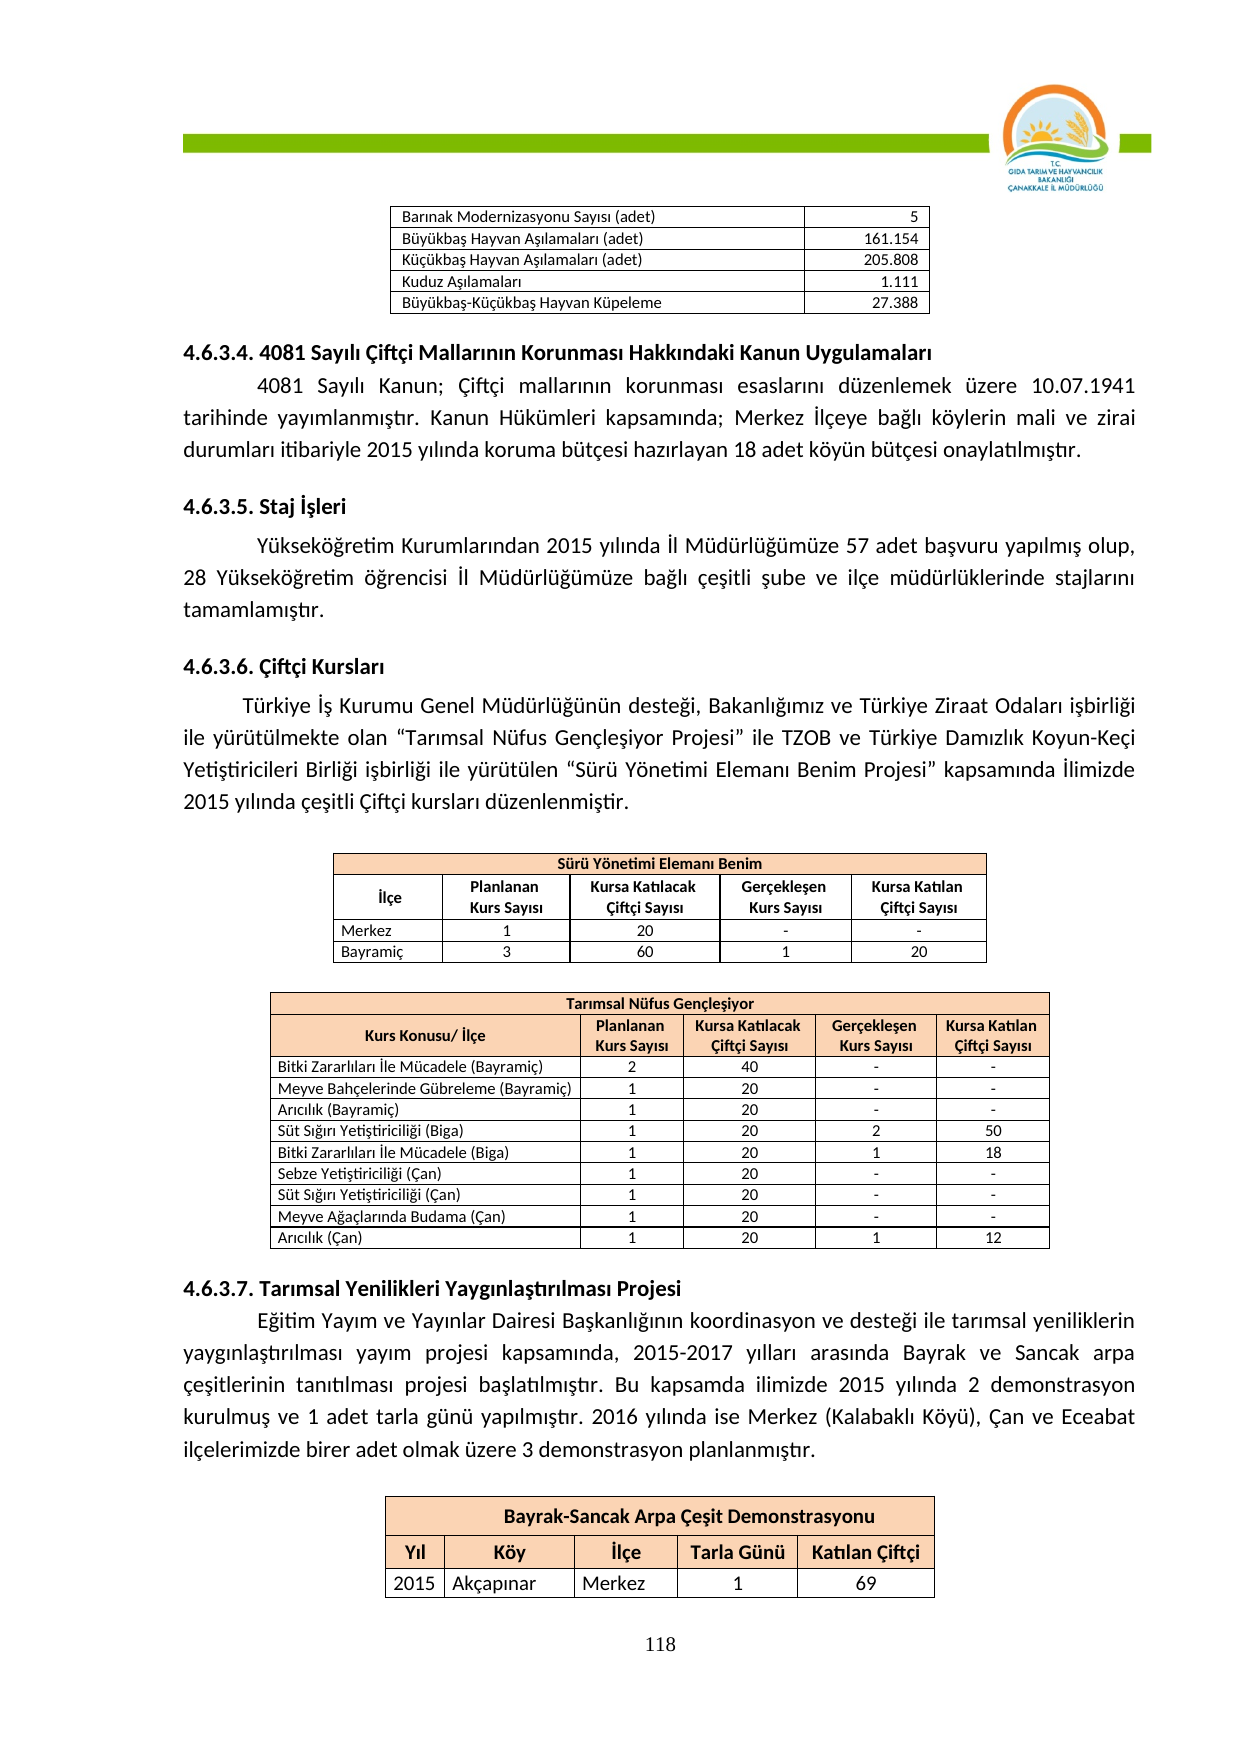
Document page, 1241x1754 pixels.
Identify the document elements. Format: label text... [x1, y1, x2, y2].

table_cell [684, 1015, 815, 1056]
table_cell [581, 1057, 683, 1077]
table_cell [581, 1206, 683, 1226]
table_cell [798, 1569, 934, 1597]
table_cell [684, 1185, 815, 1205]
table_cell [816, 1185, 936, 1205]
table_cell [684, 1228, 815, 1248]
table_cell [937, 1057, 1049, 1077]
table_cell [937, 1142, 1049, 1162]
subtitle 4.6.3.5. Staj İşleri [183, 492, 1137, 520]
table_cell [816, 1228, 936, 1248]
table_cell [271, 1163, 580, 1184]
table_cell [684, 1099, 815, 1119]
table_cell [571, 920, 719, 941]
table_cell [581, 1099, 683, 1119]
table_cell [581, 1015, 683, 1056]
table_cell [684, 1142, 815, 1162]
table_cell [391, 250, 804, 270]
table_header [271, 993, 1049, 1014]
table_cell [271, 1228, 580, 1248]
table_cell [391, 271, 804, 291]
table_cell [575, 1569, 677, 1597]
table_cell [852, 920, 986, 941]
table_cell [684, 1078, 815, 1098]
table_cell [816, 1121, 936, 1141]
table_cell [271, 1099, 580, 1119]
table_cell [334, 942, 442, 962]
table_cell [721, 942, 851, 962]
text Türkiye İş Kurumu Genel Müdürlüğünün desteği, Bakanlığımız ve Türkiye Ziraat Odaları işbirliği ile yürütülmekte olan “Tarımsal Nüfus Gençleşiyor Projesi” ile TZOB ve Türkiye Damızlık Koyun-Keçi Yetiştiricileri Birliği işbirliği ile yürütülen “Sürü Yönetimi Elemanı Benim Projesi” kapsamında İlimizde 2015 yılında çeşitli Çiftçi kursları düzenlenmiştir. [183, 691, 1137, 815]
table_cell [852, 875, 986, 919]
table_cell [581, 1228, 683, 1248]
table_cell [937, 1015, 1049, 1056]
subtitle 4.6.3.6. Çiftçi Kursları [183, 652, 1137, 680]
subtitle 4.6.3.4. 4081 Sayılı Çiftçi Mallarının Korunması Hakkındaki Kanun Uygulamaları [183, 338, 1137, 367]
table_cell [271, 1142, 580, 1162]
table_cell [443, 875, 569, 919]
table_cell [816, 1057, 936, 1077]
subtitle 4.6.3.7. Tarımsal Yenilikleri Yaygınlaştırılması Projesi [183, 1274, 1137, 1302]
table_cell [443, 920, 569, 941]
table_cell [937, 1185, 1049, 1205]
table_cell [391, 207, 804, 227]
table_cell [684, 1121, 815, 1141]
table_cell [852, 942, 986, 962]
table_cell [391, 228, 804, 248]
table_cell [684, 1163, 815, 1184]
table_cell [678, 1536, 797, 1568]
text Eğitim Yayım ve Yayınlar Dairesi Başkanlığının koordinasyon ve desteği ile tarımsal yeniliklerin yaygınlaştırılması yayım projesi kapsamında, 2015-2017 yılları arasında Bayrak ve Sancak arpa çeşitlerinin tanıtılması projesi başlatılmıştır. Bu kapsamda ilimizde 2015 yılında 2 demonstrasyon kurulmuş ve 1 adet tarla günü yapılmıştır. 2016 yılında ise Merkez (Kalabaklı Köyü), Çan ve Eceabat ilçelerimizde birer adet olmak üzere 3 demonstrasyon planlanmıştır. [183, 1306, 1137, 1463]
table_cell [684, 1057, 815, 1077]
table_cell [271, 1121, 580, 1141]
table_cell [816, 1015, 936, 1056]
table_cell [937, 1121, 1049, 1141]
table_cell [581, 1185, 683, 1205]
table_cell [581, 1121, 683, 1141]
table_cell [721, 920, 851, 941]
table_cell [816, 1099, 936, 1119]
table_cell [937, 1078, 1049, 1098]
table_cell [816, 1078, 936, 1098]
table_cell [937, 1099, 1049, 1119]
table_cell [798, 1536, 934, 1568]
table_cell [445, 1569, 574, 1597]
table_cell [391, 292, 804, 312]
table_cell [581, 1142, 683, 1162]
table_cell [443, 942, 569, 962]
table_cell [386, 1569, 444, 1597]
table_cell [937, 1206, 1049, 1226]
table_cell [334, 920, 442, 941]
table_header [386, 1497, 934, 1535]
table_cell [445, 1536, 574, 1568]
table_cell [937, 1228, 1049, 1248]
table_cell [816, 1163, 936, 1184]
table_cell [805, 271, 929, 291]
picture [183, 73, 1152, 206]
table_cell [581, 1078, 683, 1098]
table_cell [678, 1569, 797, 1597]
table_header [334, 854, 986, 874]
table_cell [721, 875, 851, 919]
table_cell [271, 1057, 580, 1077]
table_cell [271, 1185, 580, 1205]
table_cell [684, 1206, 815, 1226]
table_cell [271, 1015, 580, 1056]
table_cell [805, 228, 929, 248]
text 4081 Sayılı Kanun; Çiftçi mallarının korunması esaslarını düzenlemek üzere 10.07.1941 tarihinde yayımlanmıştır. Kanun Hükümleri kapsamında; Merkez İlçeye bağlı köylerin mali ve zirai durumları itibariyle 2015 yılında koruma bütçesi hazırlayan 18 adet köyün bütçesi onaylatılmıştır. [183, 371, 1137, 463]
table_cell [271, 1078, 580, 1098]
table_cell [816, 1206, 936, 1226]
text Yükseköğretim Kurumlarından 2015 yılında İl Müdürlüğümüze 57 adet başvuru yapılmış olup, 28 Yükseköğretim öğrencisi İl Müdürlüğümüze bağlı çeşitli şube ve ilçe müdürlüklerinde stajlarını tamamlamıştır. [183, 531, 1137, 623]
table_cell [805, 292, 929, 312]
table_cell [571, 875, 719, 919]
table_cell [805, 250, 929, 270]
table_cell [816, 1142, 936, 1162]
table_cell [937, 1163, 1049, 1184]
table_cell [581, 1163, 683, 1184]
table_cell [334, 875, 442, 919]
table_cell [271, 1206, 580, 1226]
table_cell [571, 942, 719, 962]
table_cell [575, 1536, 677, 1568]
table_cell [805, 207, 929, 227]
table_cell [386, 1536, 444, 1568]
